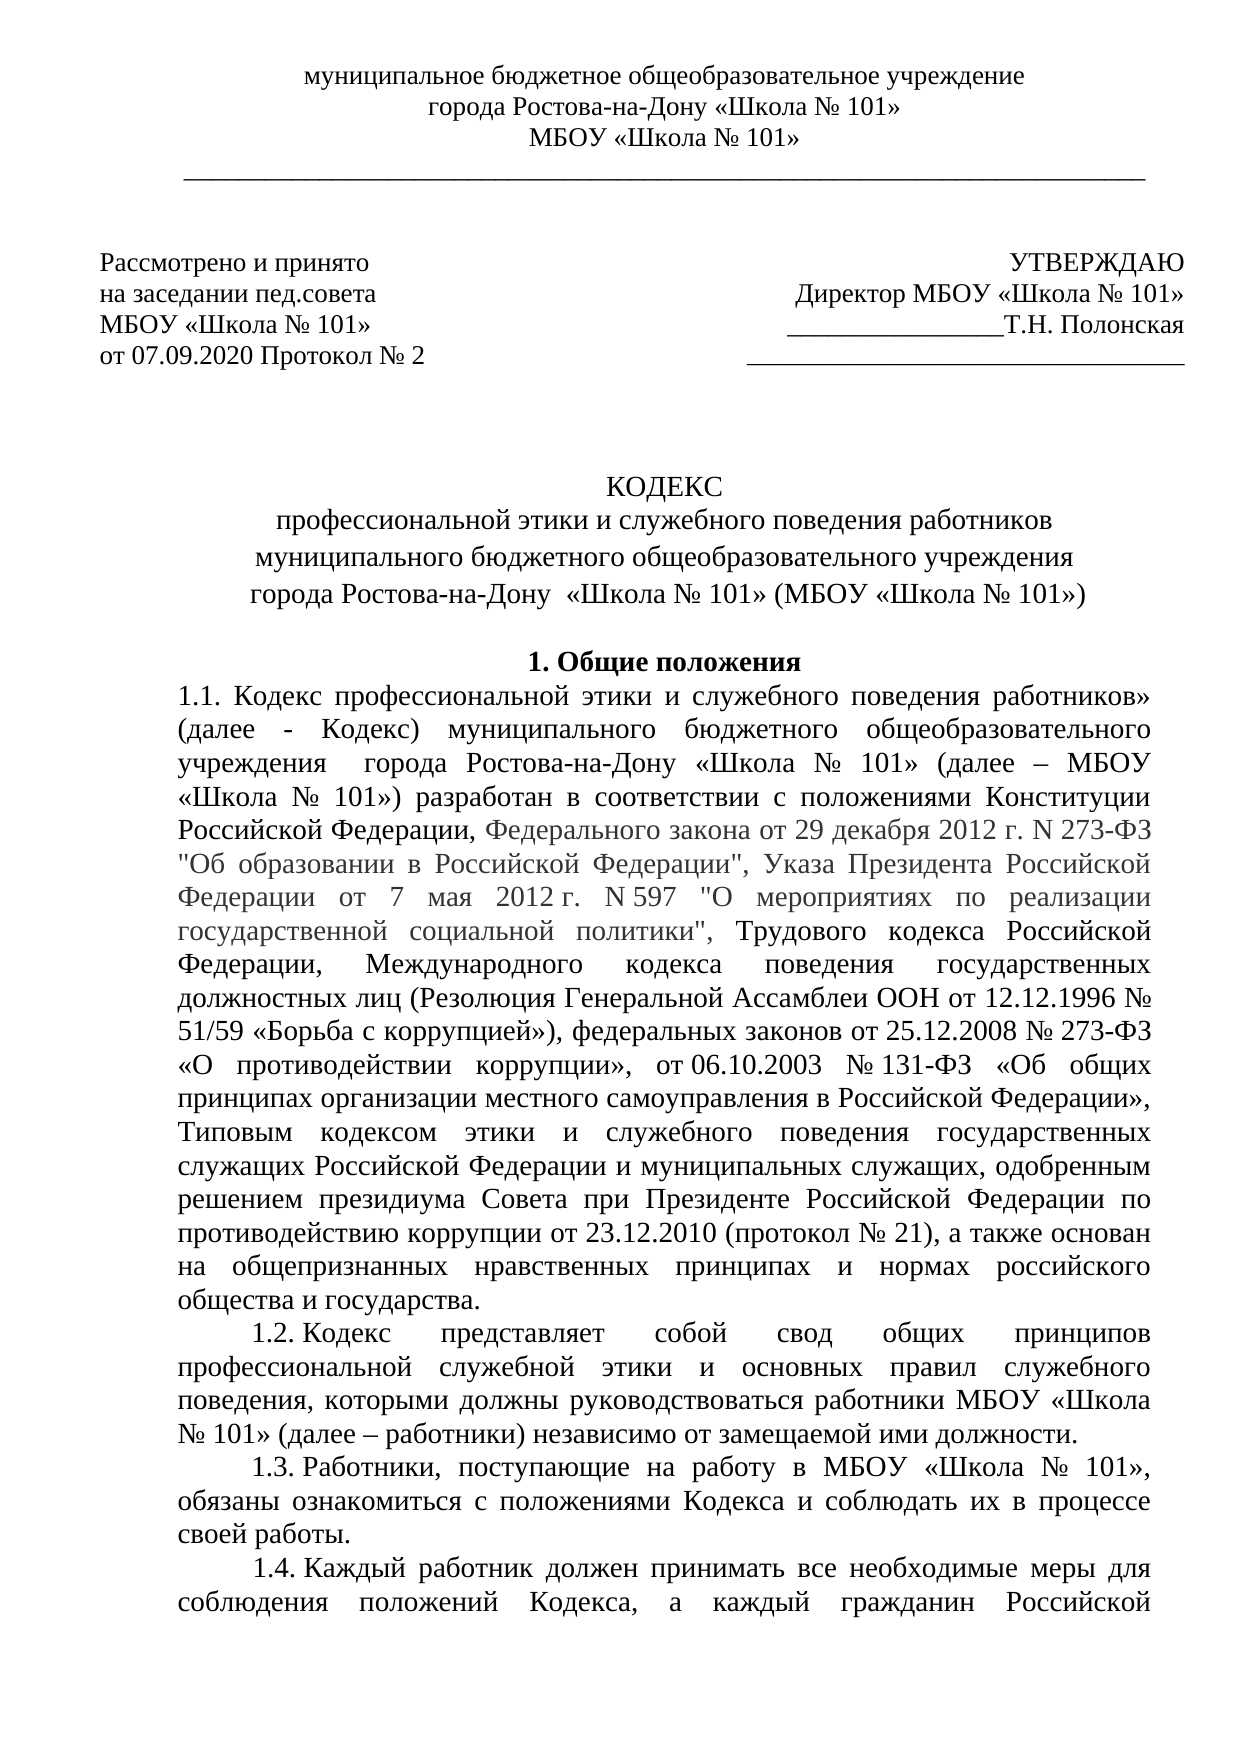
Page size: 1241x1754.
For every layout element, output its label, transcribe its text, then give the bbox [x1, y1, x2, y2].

text МБОУ «Школа № 101» [177, 121, 1152, 153]
text 1.1. Кодекс профессиональной этики и служебного поведения работников» (далее - Кодекс) муниципального бюджетного общеобразовательного учреждения города Ростова-на-Дону «Школа № 101» (далее – МБОУ «Школа № 101») разработан в соответствии с положениями Конституции Российской Федерации, Федерального закона от 29 декабря 2012 г. N 273-ФЗ "Об образовании в Российской Федерации", Указа Президента Российской Федерации от 7 мая 2012 г. N 597 "О мероприятиях по реализации государственной социальной политики", Трудового кодекса Российской Федерации, Международного кодекса поведения государственных должностных лиц (Резолюция Генеральной Ассамблеи ООН от 12.12.1996 № 51/59 «Борьба с коррупцией»), федеральных законов от 25.12.2008 № 273-ФЗ «О противодействии коррупции», от 06.10.2003 № 131-ФЗ «Об общих принципах организации местного самоуправления в Российской Федерации», Типовым кодексом этики и служебного поведения государственных служащих Российской Федерации и муниципальных служащих, одобренным решением президиума Совета при Президенте Российской Федерации по противодействию коррупции от 23.12.2010 (протокол № 21), а также основан на общепризнанных нравственных принципах и нормах российского общества и государства. [177, 913, 1152, 1315]
text 1.3. Работники, поступающие на работу в МБОУ «Школа № 101», обязаны ознакомиться с положениями Кодекса и соблюдать их в процессе своей работы. [177, 1449, 1152, 1550]
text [177, 1550, 1152, 1617]
table_header УТВЕРЖДАЮ [664, 246, 1196, 277]
text 1.1. Кодекс профессиональной этики и служебного поведения работников» (далее - Кодекс) муниципального бюджетного общеобразовательного учреждения города Ростова-на-Дону «Школа № 101» (далее – МБОУ «Школа № 101») разработан в соответствии с положениями Конституции Российской Федерации, Федерального закона от 29 декабря 2012 г. N 273-ФЗ "Об образовании в Российской Федерации", Указа Президента Российской Федерации от 7 мая 2012 г. N 597 "О мероприятиях по реализации государственной социальной политики", Трудового кодекса Российской Федерации, Международного кодекса поведения государственных должностных лиц (Резолюция Генеральной Ассамблеи ООН от 12.12.1996 № 51/59 «Борьба с коррупцией»), федеральных законов от 25.12.2008 № 273-ФЗ «О противодействии коррупции», от 06.10.2003 № 131-ФЗ «Об общих принципах организации местного самоуправления в Российской Федерации», Типовым кодексом этики и служебного поведения государственных служащих Российской Федерации и муниципальных служащих, одобренным решением президиума Совета при Президенте Российской Федерации по противодействию коррупции от 23.12.2010 (протокол № 21), а также основан на общепризнанных нравственных принципах и нормах российского общества и государства. [177, 678, 1152, 846]
text 1.2. Кодекс представляет собой свод общих принципов профессиональной служебной этики и основных правил служебного поведения, которыми должны руководствоваться работники МБОУ «Школа № 101» (далее – работники) независимо от замещаемой ими должности. [177, 1315, 1152, 1449]
text _______________________________________________________________________ [177, 153, 1152, 184]
table_cell МБОУ «Школа № 101» [88, 308, 664, 339]
text 1. Общие положения [177, 644, 1152, 678]
table_cell на заседании пед.совета [88, 277, 664, 308]
text муниципальное бюджетное общеобразовательное учреждение [177, 59, 1152, 90]
table_cell ________________Т.Н. Полонская [664, 308, 1196, 339]
text города Ростова-на-Дону «Школа № 101» [177, 90, 1152, 121]
text КОДЕКС [177, 469, 1152, 502]
text профессиональной этики и служебного поведения работников [177, 502, 1152, 536]
table_header Рассмотрено и принято [88, 246, 664, 277]
table_cell Директор МБОУ «Школа № 101» [664, 277, 1196, 308]
text города Ростова-на-Дону «Школа № 101» (МБОУ «Школа № 101») [177, 573, 1152, 611]
table_cell ___________________________________ [664, 340, 1196, 371]
table_cell от 07.09.2020 Протокол № 2 [88, 340, 664, 371]
text муниципального бюджетного общеобразовательного учреждения [177, 536, 1152, 573]
